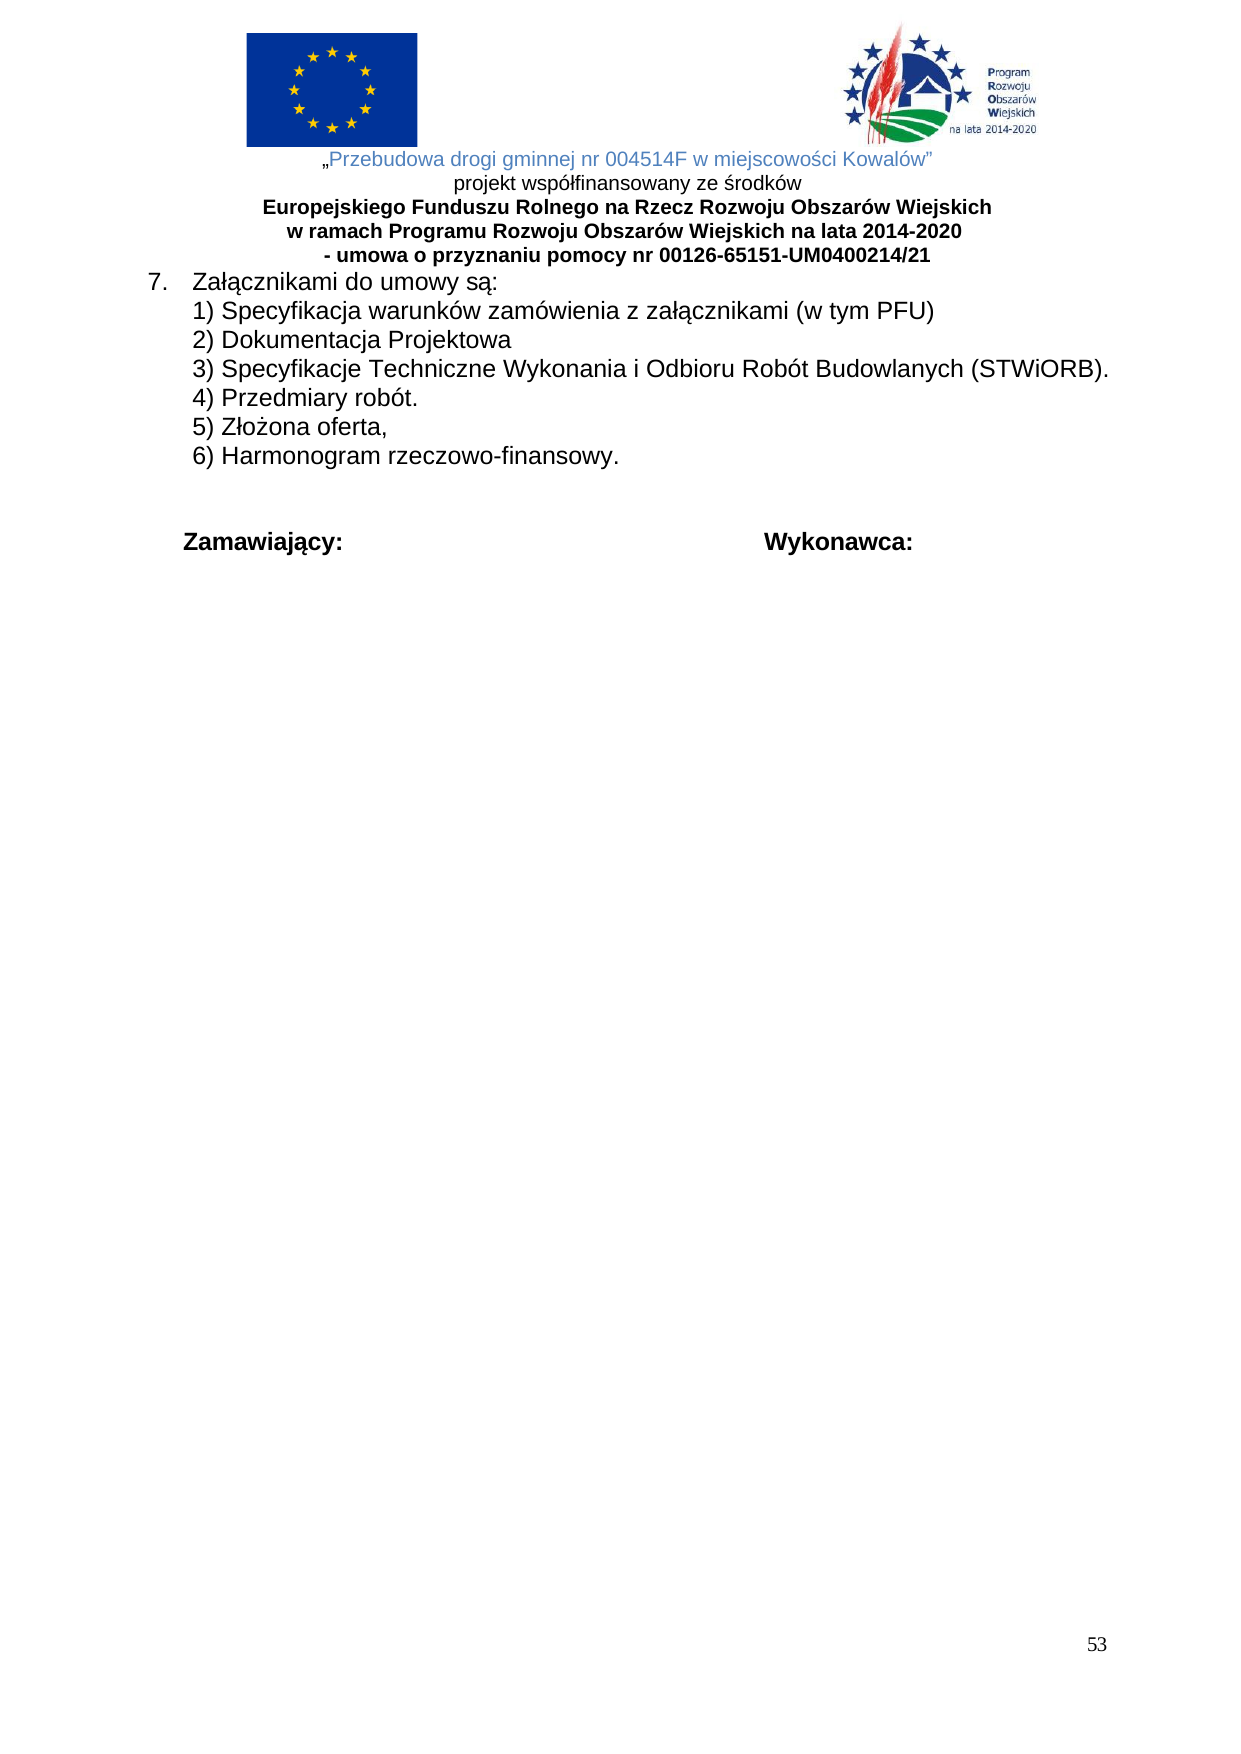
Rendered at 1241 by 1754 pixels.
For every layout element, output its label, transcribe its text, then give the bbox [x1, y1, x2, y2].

table_header Zamawiający: [178, 528, 552, 557]
table_header Wykonawca: [552, 528, 916, 557]
picture [246, 33, 418, 147]
text 5) Złożona oferta, [192, 412, 1121, 441]
text 4) Przedmiary robót. [192, 383, 1121, 412]
text 6) Harmonogram rzeczowo-finansowy. [192, 441, 1121, 470]
picture [834, 14, 1039, 147]
list Załącznikami do umowy są: [147, 267, 1121, 295]
text 2) Dokumentacja Projektowa [192, 325, 1121, 353]
text 3) Specyfikacje Techniczne Wykonania i Odbioru Robót Budowlanych (STWiORB). [192, 354, 1121, 382]
text 1) Specyfikacja warunków zamówienia z załącznikami (w tym PFU) [192, 296, 1121, 324]
